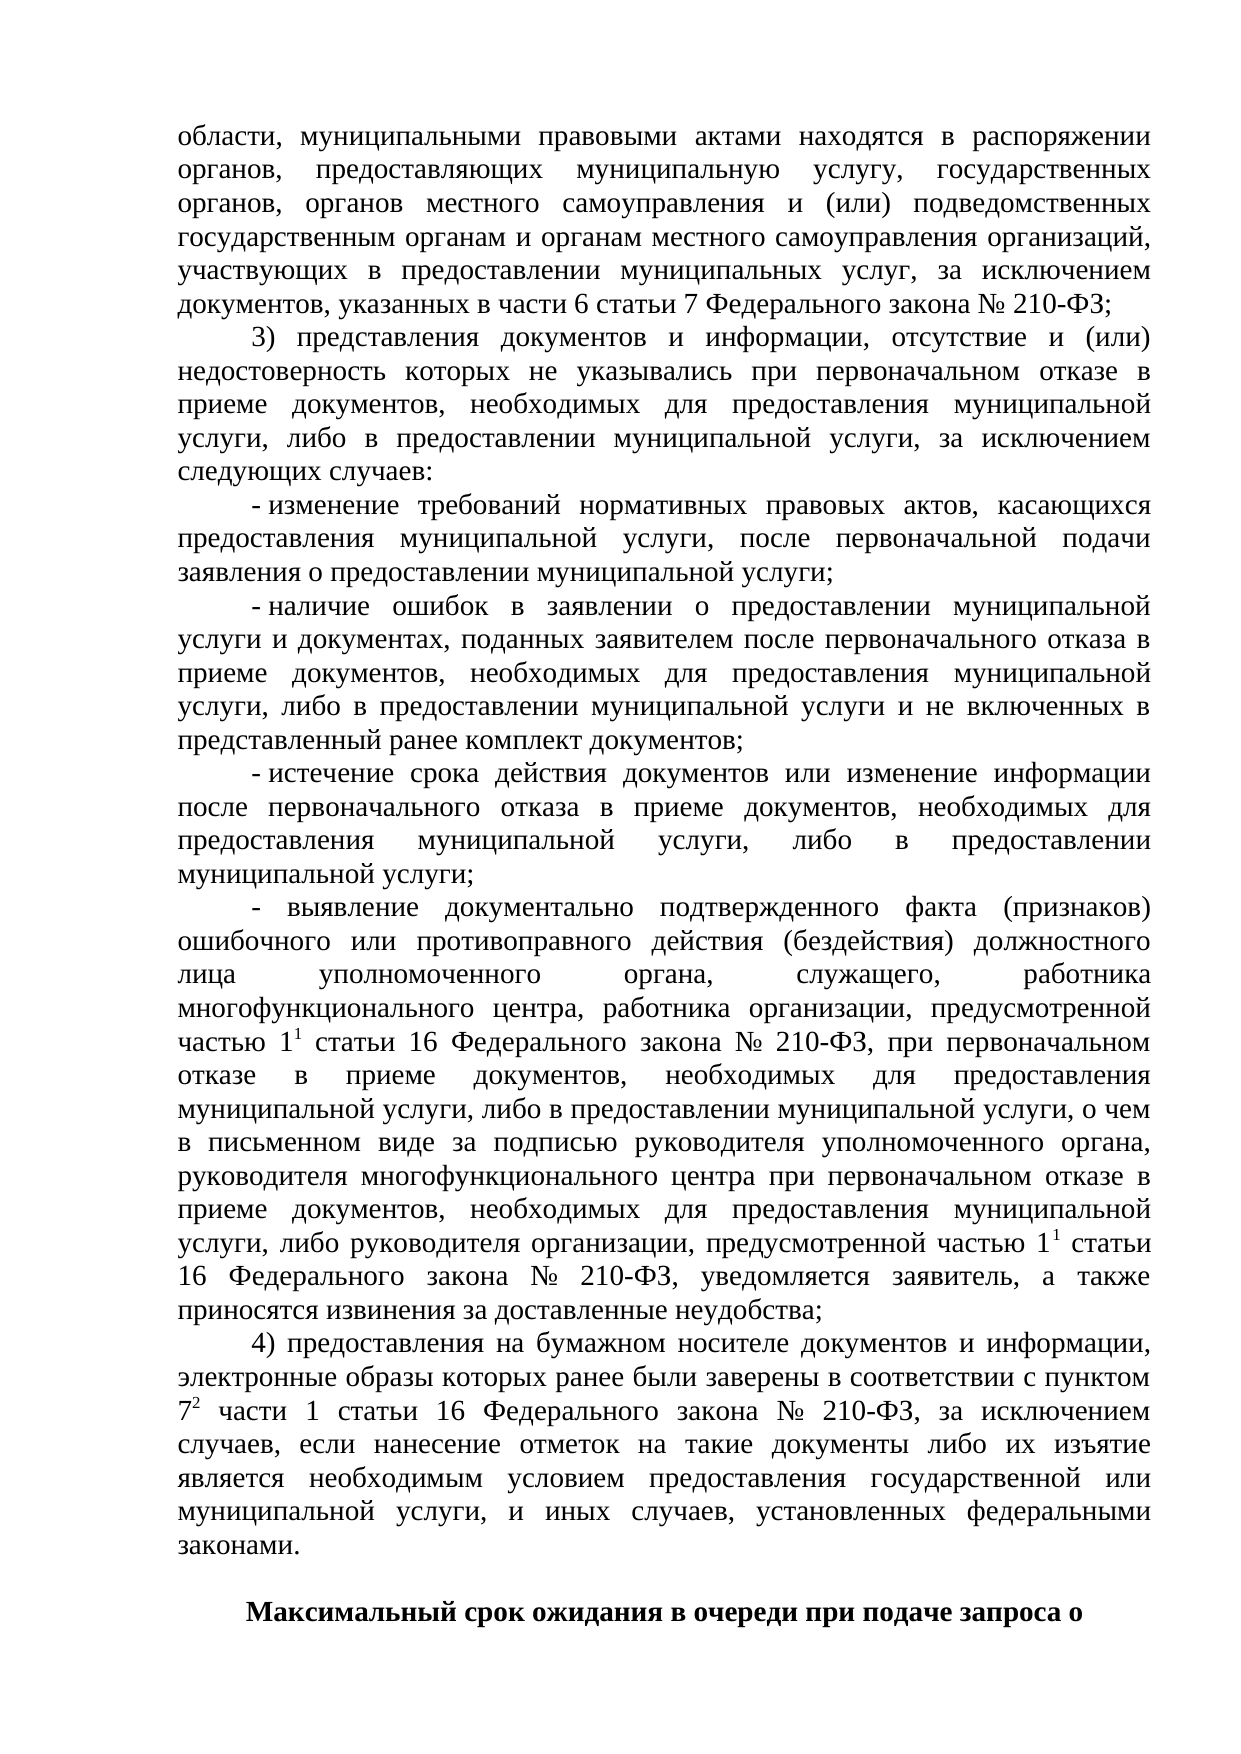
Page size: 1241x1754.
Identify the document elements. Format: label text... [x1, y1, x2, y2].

text 3) представления документов и информации, отсутствие и (или) недостоверность которых не указывались при первоначальном отказе в приеме документов, необходимых для предоставления муниципальной услуги, либо в предоставлении муниципальной услуги, за исключением следующих случаев: [177, 319, 1152, 487]
text - наличие ошибок в заявлении о предоставлении муниципальной услуги и документах, поданных заявителем после первоначального отказа в приеме документов, необходимых для предоставления муниципальной услуги, либо в предоставлении муниципальной услуги и не включенных в представленный ранее комплект документов; [177, 588, 1152, 755]
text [177, 118, 1152, 319]
text - выявление документально подтвержденного факта (признаков) ошибочного или противоправного действия (бездействия) должностного лица уполномоченного органа, служащего, работника многофункционального центра, работника организации, предусмотренной частью 11 статьи 16 Федерального закона № 210-ФЗ, при первоначальном отказе в приеме документов, необходимых для предоставления муниципальной услуги, либо в предоставлении муниципальной услуги, о чем в письменном виде за подписью руководителя уполномоченного органа, руководителя многофункционального центра при первоначальном отказе в приеме документов, необходимых для предоставления муниципальной услуги, либо руководителя организации, предусмотренной частью 11 статьи 16 Федерального закона № 210-ФЗ, уведомляется заявитель, а также приносятся извинения за доставленные неудобства; [177, 889, 1152, 1326]
text 4) предоставления на бумажном носителе документов и информации, электронные образы которых ранее были заверены в соответствии с пунктом 72 части 1 статьи 16 Федерального закона № 210-ФЗ, за исключением случаев, если нанесение отметок на такие документы либо их изъятие является необходимым условием предоставления государственной или муниципальной услуги, и иных случаев, установленных федеральными законами. [177, 1326, 1152, 1560]
text - истечение срока действия документов или изменение информации после первоначального отказа в приеме документов, необходимых для предоставления муниципальной услуги, либо в предоставлении муниципальной услуги; [177, 755, 1152, 889]
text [177, 1594, 1152, 1627]
text - изменение требований нормативных правовых актов, касающихся предоставления муниципальной услуги, после первоначальной подачи заявления о предоставлении муниципальной услуги; [177, 487, 1152, 588]
